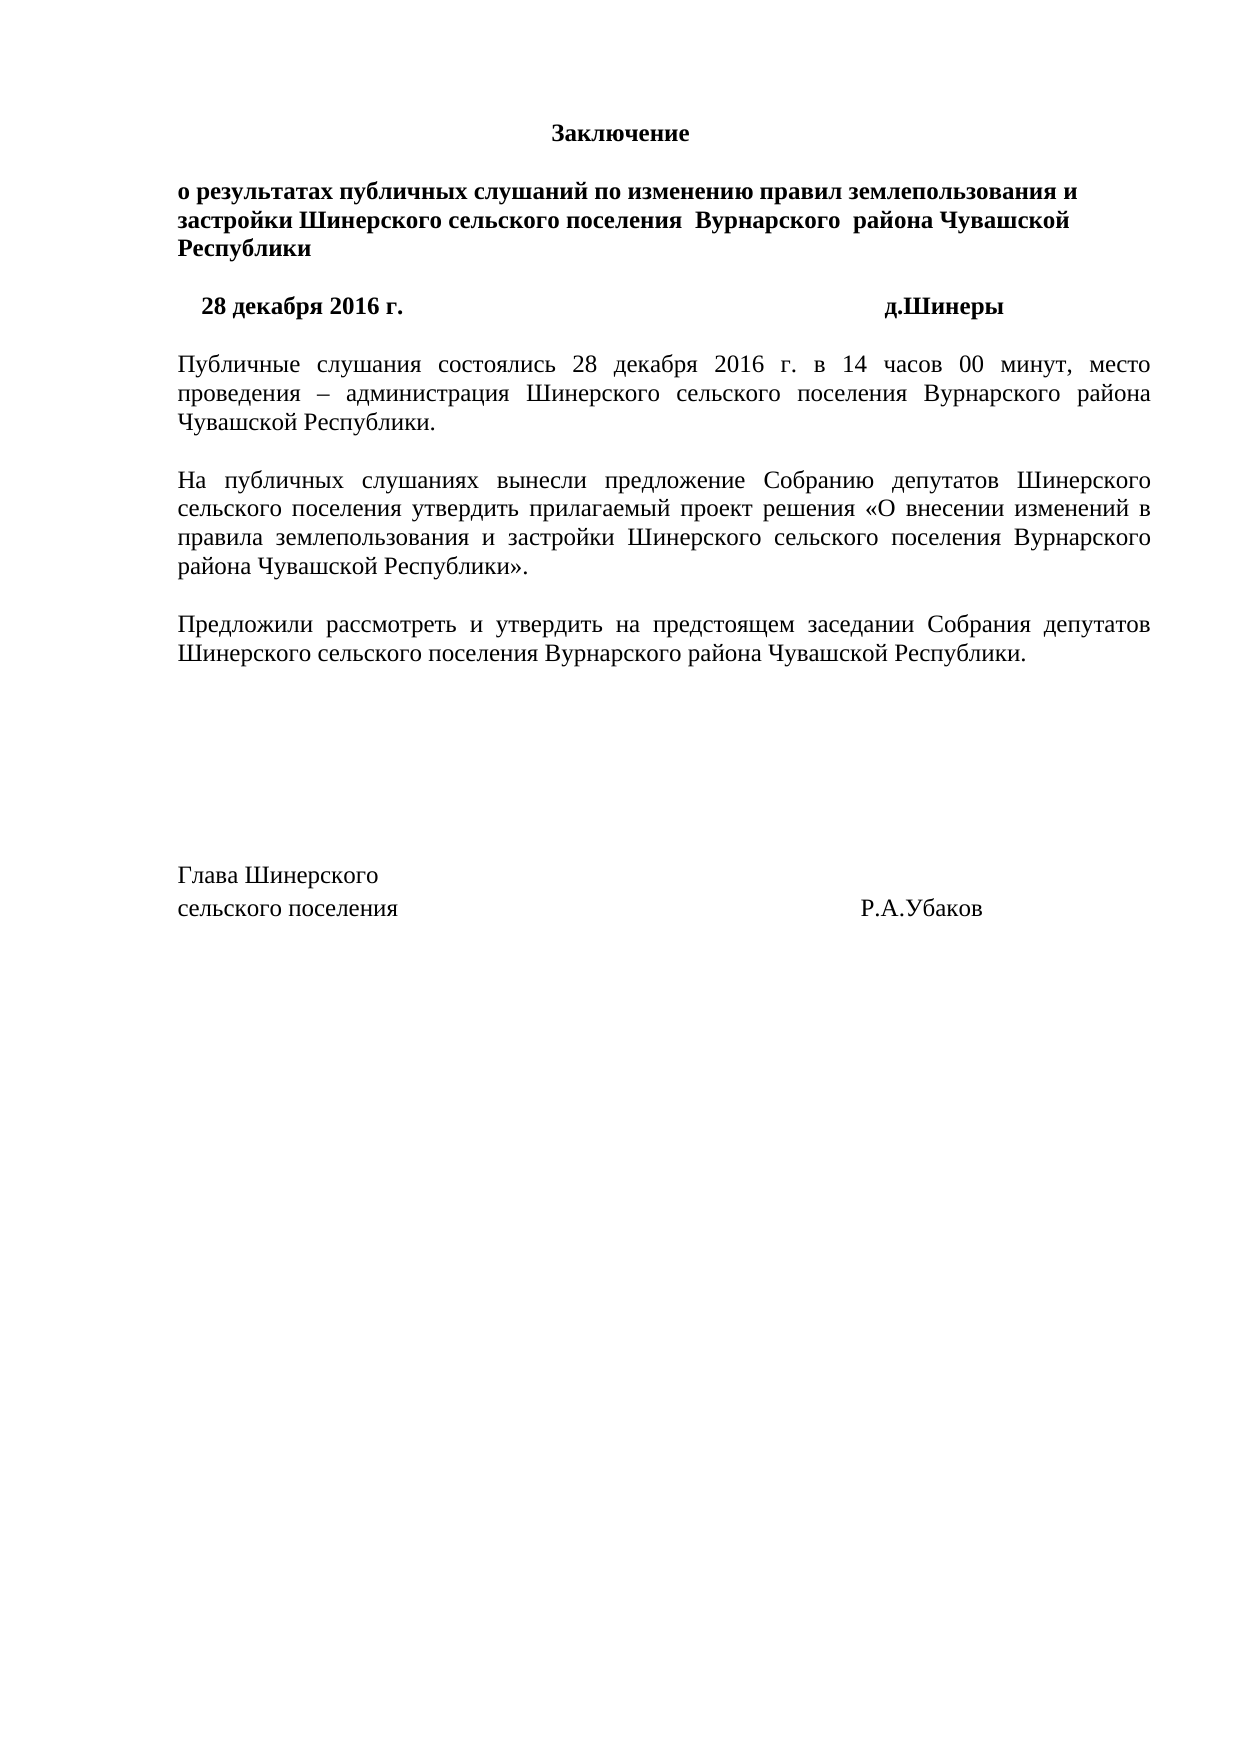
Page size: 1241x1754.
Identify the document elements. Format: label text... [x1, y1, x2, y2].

text На публичных слушаниях вынесли предложение Собранию депутатов Шинерского сельского поселения утвердить прилагаемый проект решения «О внесении изменений в правила землепользования и застройки Шинерского сельского поселения Вурнарского района Чувашской Республики». [177, 465, 1152, 580]
text о результатах публичных слушаний по изменению правил землепользования и застройки Шинерского сельского поселения Вурнарского района Чувашской Республики [177, 176, 1152, 262]
text Глава Шинерского сельского поселения Р.А.Убаков [177, 860, 1152, 922]
text Предложили рассмотреть и утвердить на предстоящем заседании Собрания депутатов Шинерского сельского поселения Вурнарского района Чувашской Республики. [177, 609, 1152, 666]
text Публичные слушания состоялись 28 декабря 2016 г. в 14 часов 00 минут, место проведения – администрация Шинерского сельского поселения Вурнарского района Чувашской Республики. [177, 349, 1152, 436]
text 28 декабря 2016 г. д.Шинеры [177, 291, 1152, 320]
text Заключение [177, 118, 1152, 147]
